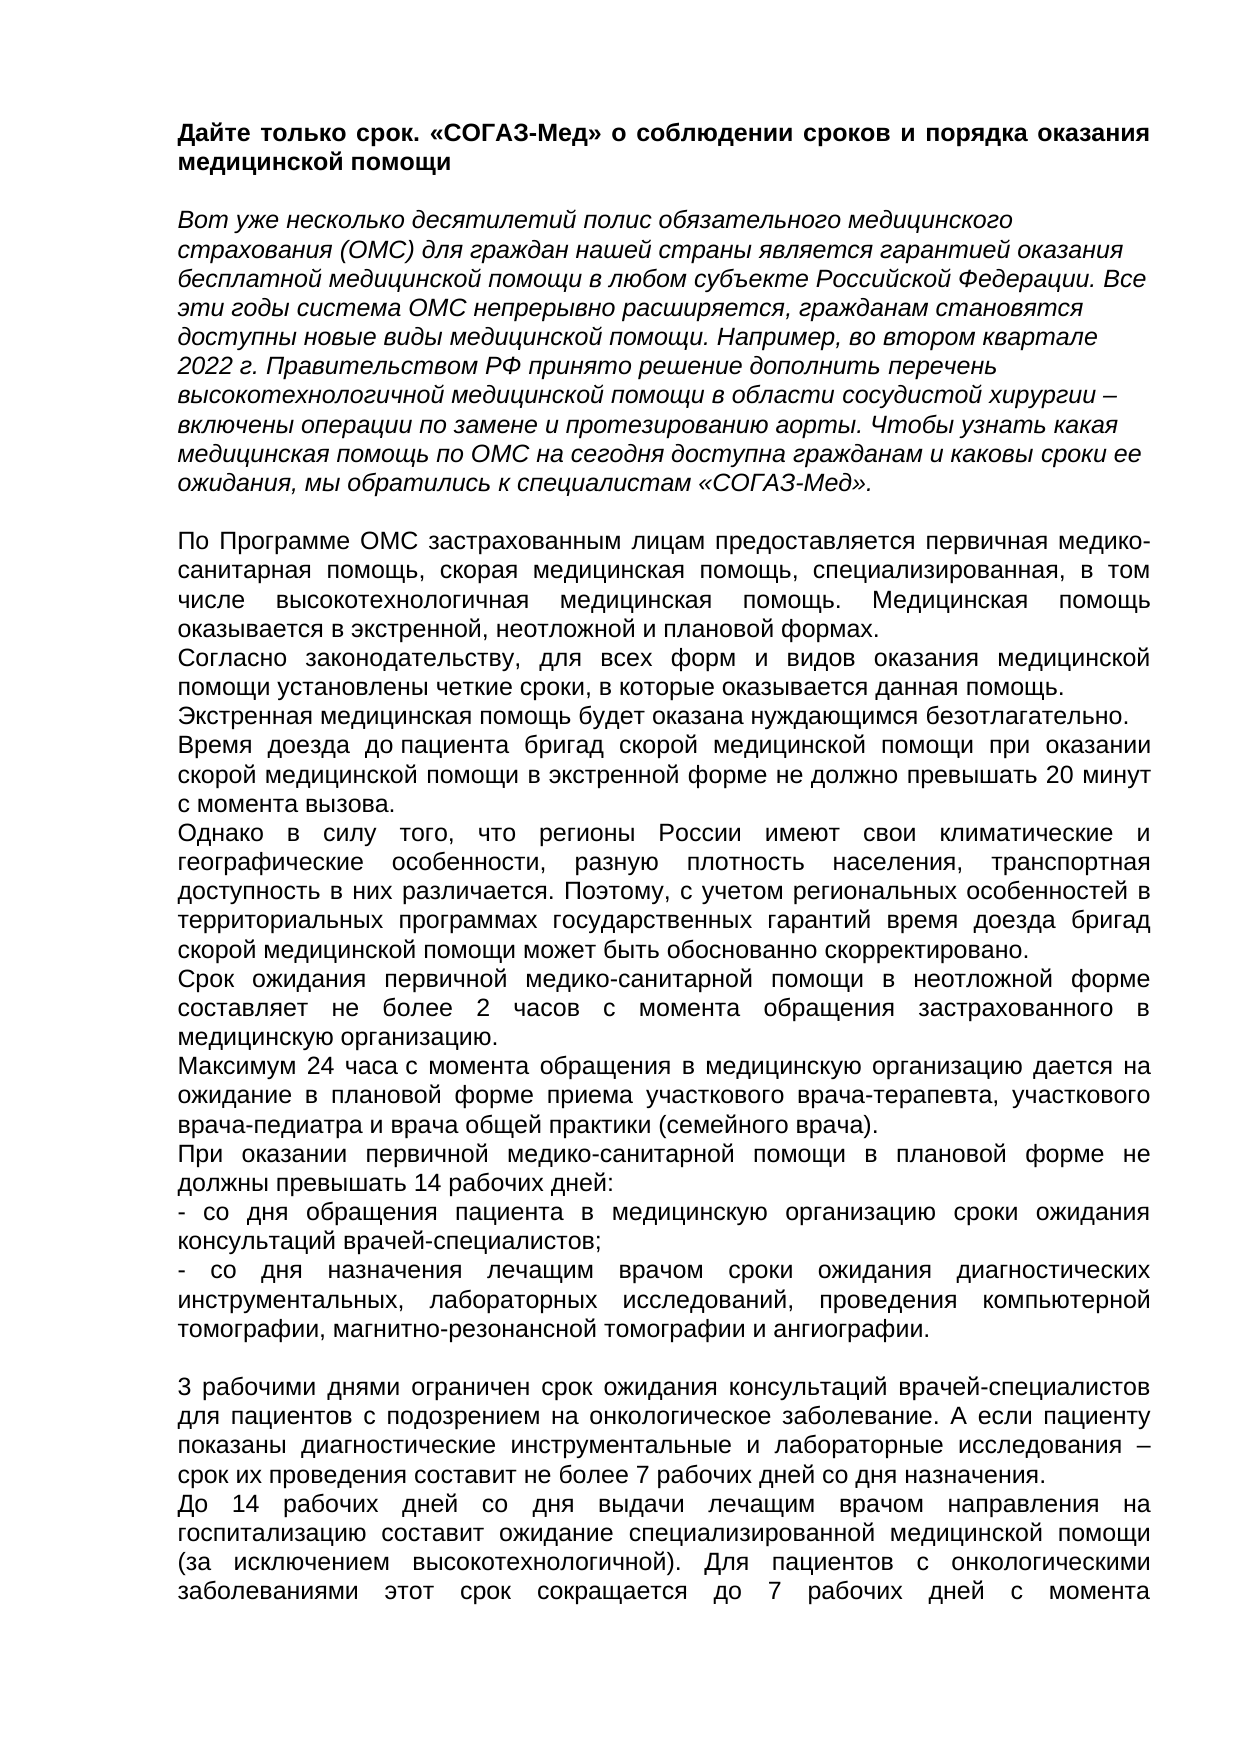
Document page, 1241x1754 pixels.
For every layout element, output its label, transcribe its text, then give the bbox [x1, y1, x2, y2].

text Время доезда до пациента бригад скорой медицинской помощи при оказании скорой медицинской помощи в экстренной форме не должно превышать 20 минут с момента вызова. [177, 731, 1152, 818]
text Согласно законодательству, для всех форм и видов оказания медицинской помощи установлены четкие сроки, в которые оказывается данная помощь. [177, 643, 1152, 701]
text Дайте только срок. «СОГАЗ-Мед» о соблюдении сроков и порядка оказания медицинской помощи [177, 118, 1152, 176]
text - со дня обращения пациента в медицинскую организацию сроки ожидания консультаций врачей-специалистов; [177, 1197, 1152, 1256]
text По Программе ОМС застрахованным лицам предоставляется первичная медико-санитарная помощь, скорая медицинская помощь, специализированная, в том числе высокотехнологичная медицинская помощь. Медицинская помощь оказывается в экстренной, неотложной и плановой формах. [177, 526, 1152, 643]
text При оказании первичной медико-санитарной помощи в плановой форме не должны превышать 14 рабочих дней: [177, 1139, 1152, 1197]
text Однако в силу того, что регионы России имеют свои климатические и географические особенности, разную плотность населения, транспортная доступность в них различается. Поэтому, с учетом региональных особенностей в территориальных программах государственных гарантий время доезда бригад скорой медицинской помощи может быть обоснованно скорректировано. [177, 818, 1152, 964]
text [177, 1489, 1152, 1606]
text Максимум 24 часа с момента обращения в медицинскую организацию дается на ожидание в плановой форме приема участкового врача-терапевта, участкового врача-педиатра и врача общей практики (семейного врача). [177, 1051, 1152, 1139]
text Срок ожидания первичной медико-санитарной помощи в неотложной форме составляет не более 2 часов с момента обращения застрахованного в медицинскую организацию. [177, 964, 1152, 1051]
text 3 рабочими днями ограничен срок ожидания консультаций врачей-специалистов для пациентов с подозрением на онкологическое заболевание. А если пациенту показаны диагностические инструментальные и лабораторные исследования – срок их проведения составит не более 7 рабочих дней со дня назначения. [177, 1372, 1152, 1489]
text Вот уже несколько десятилетий полис обязательного медицинского страхования (ОМС) для граждан нашей страны является гарантией оказания бесплатной медицинской помощи в любом субъекте Российской Федерации. Все эти годы система ОМС непрерывно расширяется, гражданам становятся доступны новые виды медицинской помощи. Например, во втором квартале 2022 г. Правительством РФ принято решение дополнить перечень высокотехнологичной медицинской помощи в области сосудистой хирургии – включены операции по замене и протезированию аорты. Чтобы узнать какая медицинская помощь по ОМС на сегодня доступна гражданам и каковы сроки ее ожидания, мы обратились к специалистам «СОГАЗ-Мед». [177, 206, 1152, 497]
text Экстренная медицинская помощь будет оказана нуждающимся безотлагательно. [177, 701, 1152, 731]
text - со дня назначения лечащим врачом сроки ожидания диагностических инструментальных, лабораторных исследований, проведения компьютерной томографии, магнитно-резонансной томографии и ангиографии. [177, 1256, 1152, 1343]
